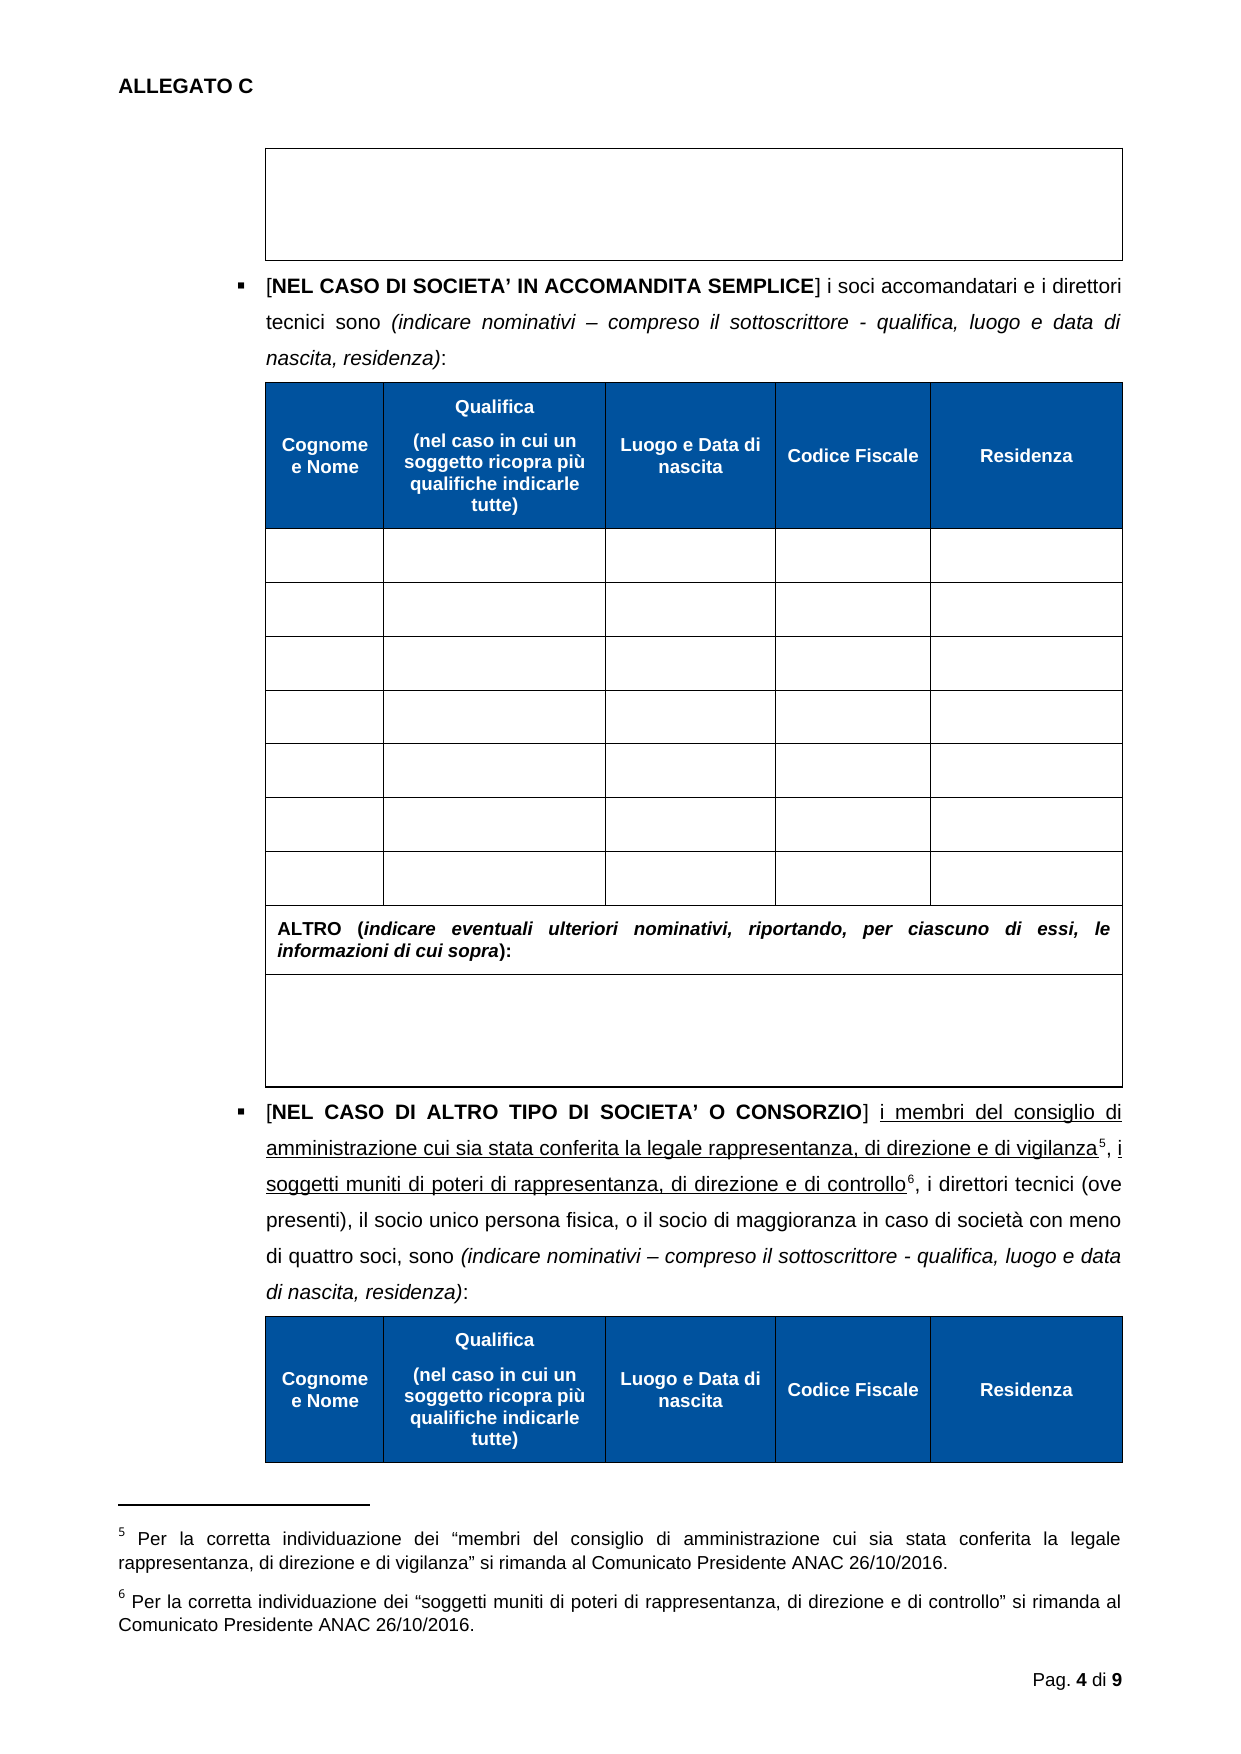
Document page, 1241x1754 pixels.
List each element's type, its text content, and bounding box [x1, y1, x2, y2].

table_cell [776, 798, 930, 851]
table_cell [266, 149, 1122, 260]
table_header Residenza [931, 1317, 1122, 1462]
table_header Luogo e Data di nascita [606, 1317, 775, 1462]
table_cell [606, 529, 775, 582]
table_cell [776, 744, 930, 797]
table_header Codice Fiscale [776, 383, 930, 528]
table_header Luogo e Data di nascita [606, 383, 775, 528]
table_cell [776, 529, 930, 582]
table_cell [384, 744, 605, 797]
list [NEL CASO DI ALTRO TIPO DI SOCIETA’ O CONSORZIO] i membri del consiglio di amministrazione cui sia stata conferita la legale rappresentanza, di direzione e di vigilanza, i soggetti muniti di poteri di rappresentanza, di direzione e di controllo, i direttori tecnici (ove presenti), il socio unico persona fisica, o il socio di maggioranza in caso di società con meno di quattro soci, sono (indicare nominativi – compreso il sottoscrittore - qualifica, luogo e data di nascita, residenza): [236, 1100, 1122, 1304]
table_cell [931, 691, 1122, 743]
table_cell [931, 798, 1122, 851]
table_cell [266, 637, 383, 689]
table_cell [776, 691, 930, 743]
table_cell [606, 691, 775, 743]
table_cell [931, 852, 1122, 904]
table_cell [931, 637, 1122, 689]
table_header Residenza [931, 383, 1122, 528]
table_header Qualifica (nel caso in cui un soggetto ricopra più qualifiche indicarle tutte) [384, 1317, 605, 1462]
table_header Cognome e Nome [266, 383, 383, 528]
table_cell [776, 852, 930, 904]
table_cell ALTRO (indicare eventuali ulteriori nominativi, riportando, per ciascuno di essi, le informazioni di cui sopra): [266, 906, 1122, 974]
table_cell [606, 583, 775, 636]
table_cell [776, 583, 930, 636]
table_cell [384, 691, 605, 743]
table_cell [606, 798, 775, 851]
table_cell [266, 744, 383, 797]
table_cell [384, 637, 605, 689]
table_cell [931, 744, 1122, 797]
table_cell [606, 852, 775, 904]
table_cell [931, 529, 1122, 582]
table_cell [384, 529, 605, 582]
table_cell [266, 529, 383, 582]
table_cell [384, 852, 605, 904]
table_cell [931, 583, 1122, 636]
table_cell [266, 975, 1122, 1086]
table_cell [384, 583, 605, 636]
table_header Cognome e Nome [266, 1317, 383, 1462]
table_cell [606, 637, 775, 689]
table_cell [266, 852, 383, 904]
table_header Qualifica (nel caso in cui un soggetto ricopra più qualifiche indicarle tutte) [384, 383, 605, 528]
table_cell [266, 583, 383, 636]
table_cell [606, 744, 775, 797]
list [NEL CASO DI SOCIETA’ IN ACCOMANDITA SEMPLICE] i soci accomandatari e i direttori tecnici sono (indicare nominativi – compreso il sottoscrittore - qualifica, luogo e data di nascita, residenza): [236, 274, 1122, 370]
table_cell [384, 798, 605, 851]
table_cell [266, 798, 383, 851]
table_cell [776, 637, 930, 689]
table_cell [266, 691, 383, 743]
table_header Codice Fiscale [776, 1317, 930, 1462]
